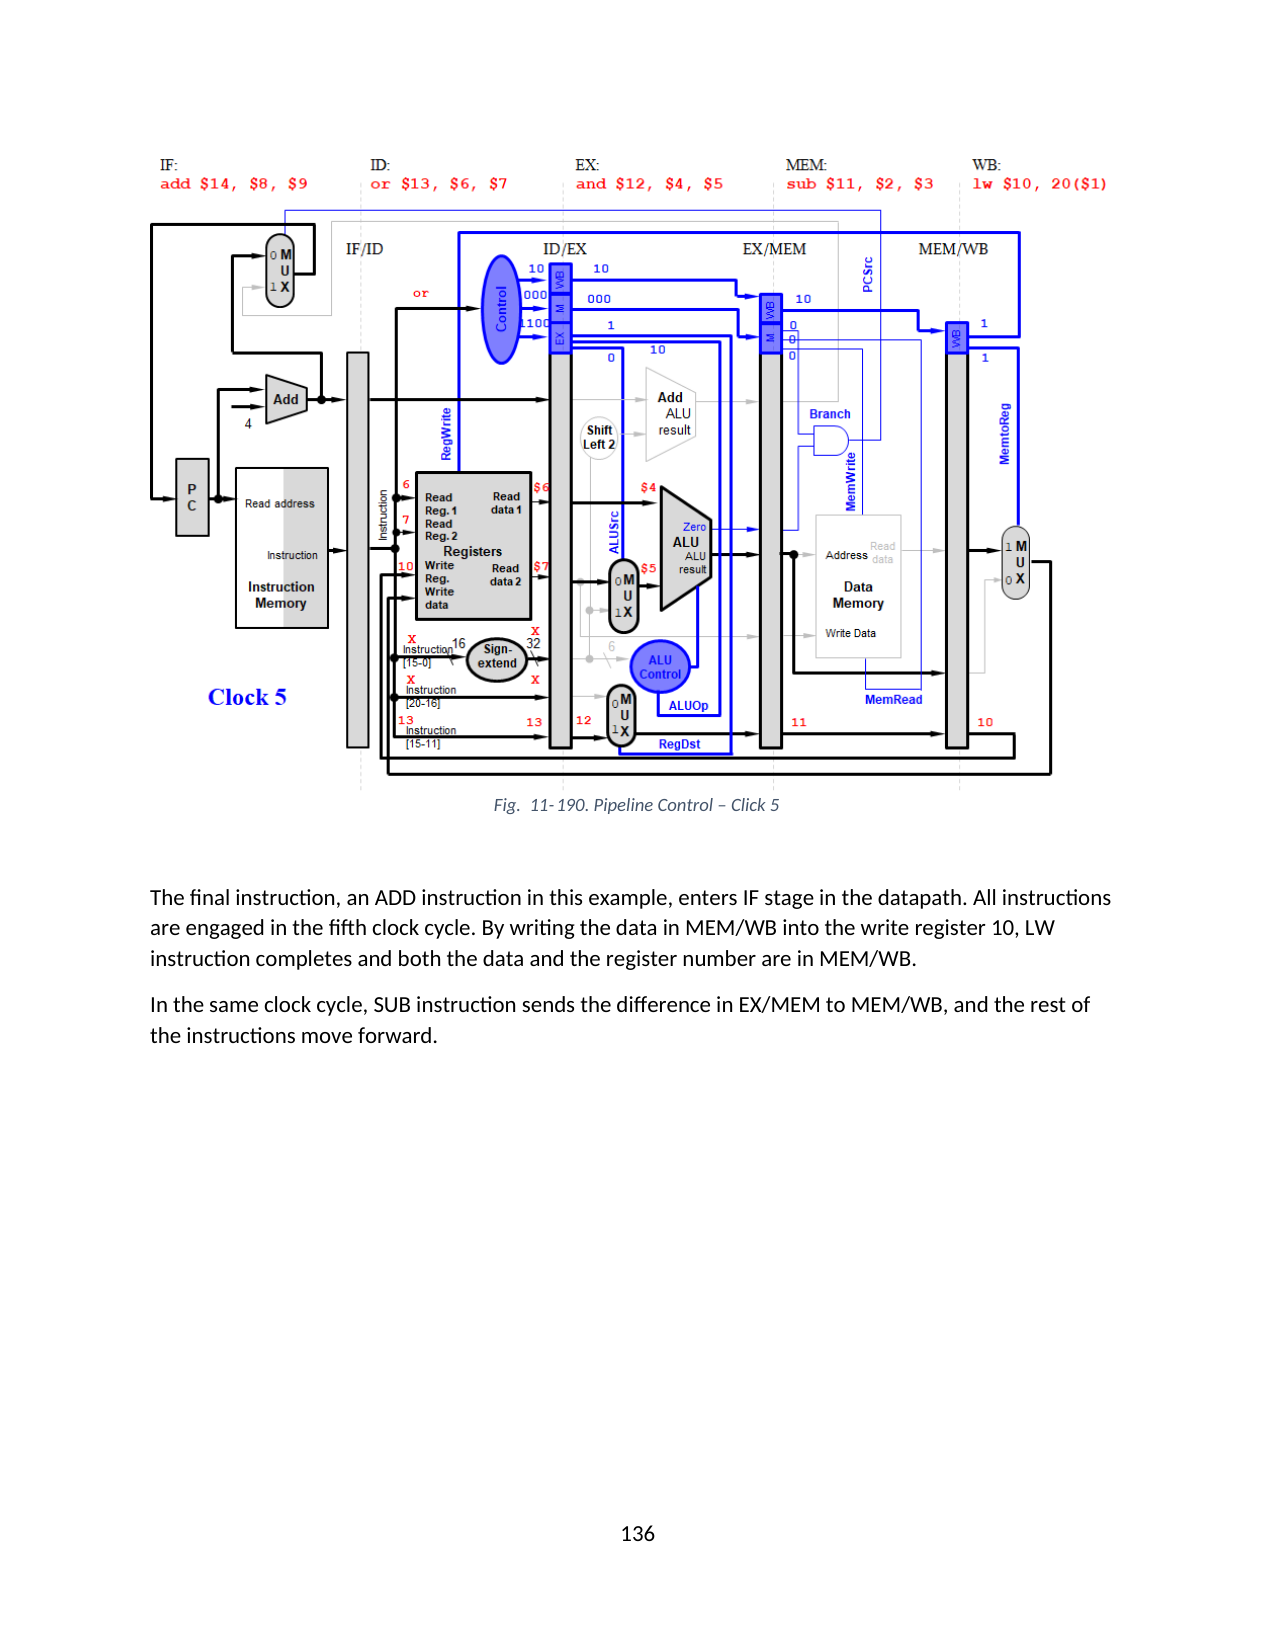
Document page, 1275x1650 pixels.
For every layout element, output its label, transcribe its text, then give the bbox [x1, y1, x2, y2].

text In the same clock cycle, SUB instruction sends the difference in EX/MEM to MEM/WB, and the rest of the instructions move forward. [150, 991, 1125, 1049]
picture [150, 150, 1125, 791]
text The final instruction, an ADD instruction in this example, enters IF stage in the datapath. All instructions are engaged in the fifth clock cycle. By writing the data in MEM/WB into the write register 10, LW instruction completes and both the data and the register number are in MEM/WB. [150, 883, 1125, 972]
